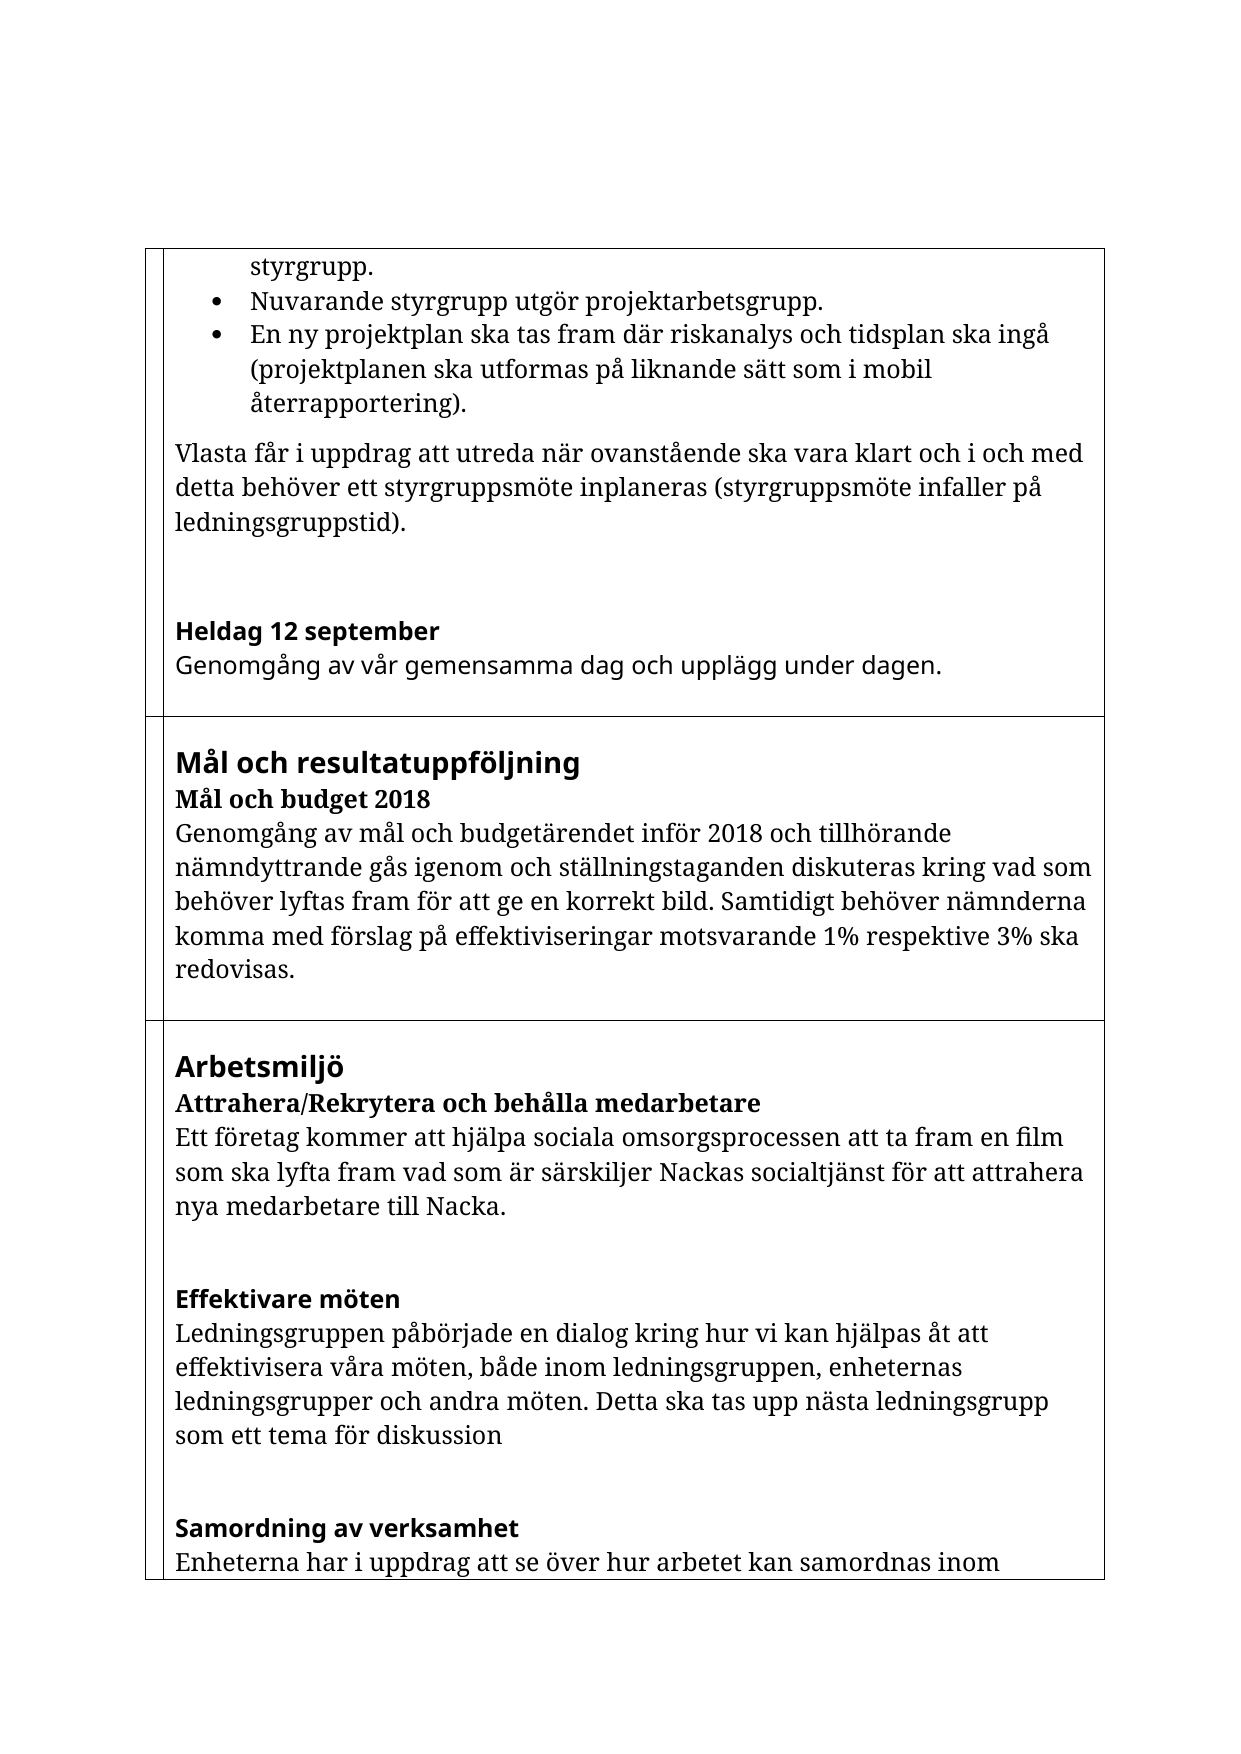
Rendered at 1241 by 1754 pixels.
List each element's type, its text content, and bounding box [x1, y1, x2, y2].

table_cell Mål och resultatuppföljning Mål och budget 2018 Genomgång av mål och budgetärendet inför 2018 och tillhörande nämndyttrande gås igenom och ställningstaganden diskuteras kring vad som behöver lyftas fram för att ge en korrekt bild. Samtidigt behöver nämnderna komma med förslag på effektiviseringar motsvarande 1% respektive 3% ska redovisas. [164, 717, 1104, 1020]
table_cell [164, 249, 1104, 716]
table_cell [146, 1021, 163, 1579]
table_cell [146, 717, 163, 1020]
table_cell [164, 1021, 1104, 1579]
table_cell [146, 249, 163, 716]
